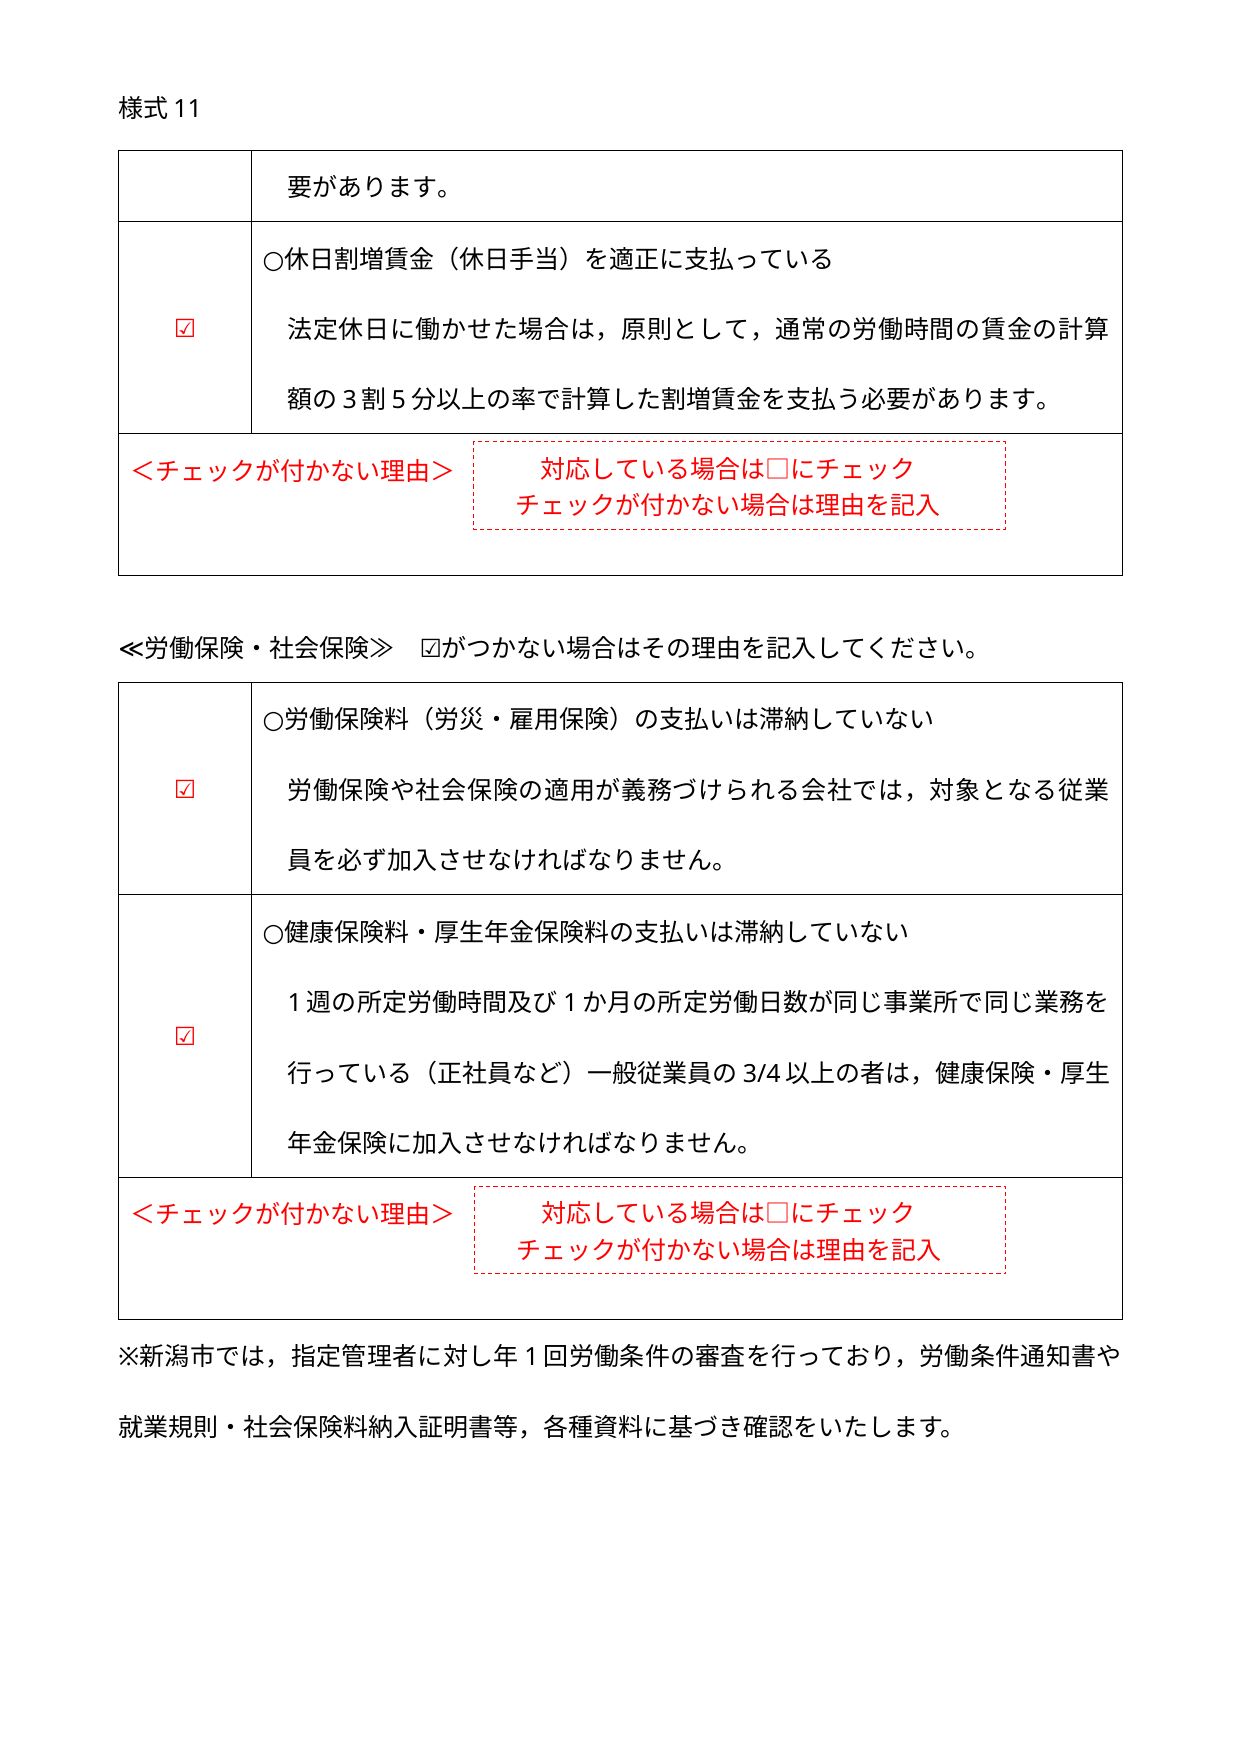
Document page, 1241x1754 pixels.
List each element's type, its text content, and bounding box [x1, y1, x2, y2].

table_header ☑ [119, 683, 251, 894]
text ※新潟市では，指定管理者に対し年1回労働条件の審査を行っており，労働条件通知書や就業規則・社会保険料納入証明書等，各種資料に基づき確認をいたします。 [118, 1320, 1122, 1461]
table_cell ☑ [119, 151, 251, 221]
table_cell ○休日割増賃金（休日手当）を適正に支払っている 法定休日に働かせた場合は，原則として，通常の労働時間の賃金の計算額の3割5分以上の率で計算した割増賃金を支払う必要があります。 [252, 222, 1122, 433]
table_cell ＜チェックが付かない理由＞ [119, 434, 1122, 575]
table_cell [252, 151, 1122, 221]
table_cell ＜チェックが付かない理由＞ [119, 1178, 1122, 1319]
table_cell ☑ [119, 222, 251, 433]
text ≪労働保険・社会保険≫ ☑がつかない場合はその理由を記入してください。 [118, 611, 1122, 682]
table_cell ☑ [119, 895, 251, 1177]
table_header ○労働保険料（労災・雇用保険）の支払いは滞納していない 労働保険や社会保険の適用が義務づけられる会社では，対象となる従業員を必ず加入させなければなりません。 [252, 683, 1122, 894]
table_cell ○健康保険料・厚生年金保険料の支払いは滞納していない 1週の所定労働時間及び1か月の所定労働日数が同じ事業所で同じ業務を行っている（正社員など）一般従業員の3/4以上の者は，健康保険・厚生年金保険に加入させなければなりません。 [252, 895, 1122, 1177]
